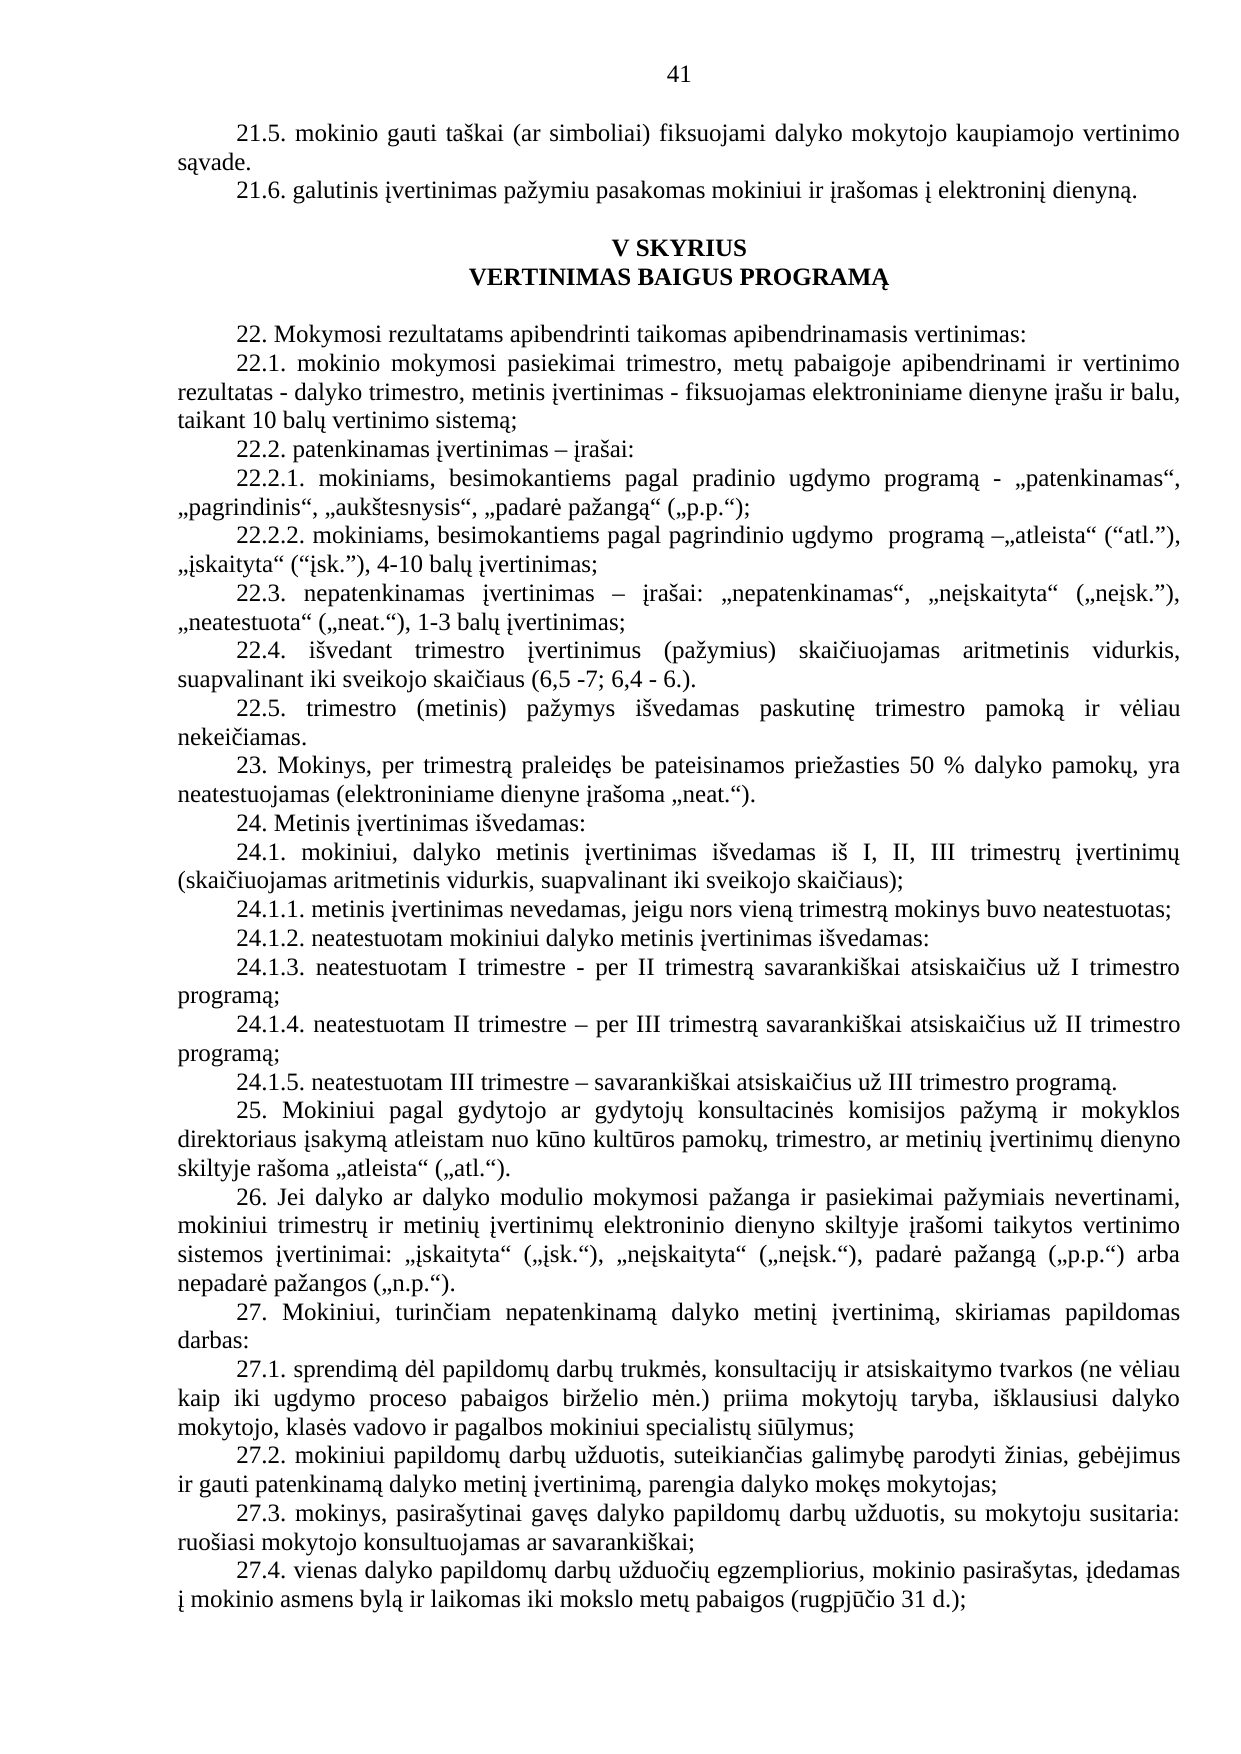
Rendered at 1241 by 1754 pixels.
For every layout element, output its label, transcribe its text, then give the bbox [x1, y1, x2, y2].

text 22. Mokymosi rezultatams apibendrinti taikomas apibendrinamasis vertinimas: [177, 319, 1181, 348]
text 24.1.5. neatestuotam III trimestre – savarankiškai atsiskaičius už III trimestro programą. [177, 1067, 1181, 1096]
text 24.1.4. neatestuotam II trimestre – per III trimestrą savarankiškai atsiskaičius už II trimestro programą; [177, 1009, 1181, 1067]
text 26. Jei dalyko ar dalyko modulio mokymosi pažanga ir pasiekimai pažymiais nevertinami, mokiniui trimestrų ir metinių įvertinimų elektroninio dienyno skiltyje įrašomi taikytos vertinimo sistemos įvertinimai: „įskaityta“ („įsk.“), „neįskaityta“ („neįsk.“), padarė pažangą („p.p.“) arba nepadarė pažangos („n.p.“). [177, 1182, 1181, 1297]
text 27.1. sprendimą dėl papildomų darbų trukmės, konsultacijų ir atsiskaitymo tvarkos (ne vėliau kaip iki ugdymo proceso pabaigos birželio mėn.) priima mokytojų taryba, išklausiusi dalyko mokytojo, klasės vadovo ir pagalbos mokiniui specialistų siūlymus; [177, 1354, 1181, 1441]
text 21.6. galutinis įvertinimas pažymiu pasakomas mokiniui ir įrašomas į elektroninį dienyną. [177, 176, 1181, 204]
text 22.2.1. mokiniams, besimokantiems pagal pradinio ugdymo programą - „patenkinamas“, „pagrindinis“, „aukštesnysis“, „padarė pažangą“ („p.p.“); [177, 463, 1181, 521]
text VERTINIMAS BAIGUS PROGRAMĄ [177, 262, 1181, 291]
text 24.1.1. metinis įvertinimas nevedamas, jeigu nors vieną trimestrą mokinys buvo neatestuotas; [177, 894, 1181, 923]
text 23. Mokinys, per trimestrą praleidęs be pateisinamos priežasties 50 % dalyko pamokų, yra neatestuojamas (elektroniniame dienyne įrašoma „neat.“). [177, 751, 1181, 808]
text 27.2. mokiniui papildomų darbų užduotis, suteikiančias galimybę parodyti žinias, gebėjimus ir gauti patenkinamą dalyko metinį įvertinimą, parengia dalyko mokęs mokytojas; [177, 1441, 1181, 1498]
text 27.3. mokinys, pasirašytinai gavęs dalyko papildomų darbų užduotis, su mokytoju susitaria: ruošiasi mokytojo konsultuojamas ar savarankiškai; [177, 1498, 1181, 1556]
text 22.3. nepatenkinamas įvertinimas – įrašai: „nepatenkinamas“, „neįskaityta“ („neįsk.”), „neatestuota“ („neat.“), 1-3 balų įvertinimas; [177, 578, 1181, 636]
text 24.1.3. neatestuotam I trimestre - per II trimestrą savarankiškai atsiskaičius už I trimestro programą; [177, 952, 1181, 1009]
text 24.1. mokiniui, dalyko metinis įvertinimas išvedamas iš I, II, III trimestrų įvertinimų (skaičiuojamas aritmetinis vidurkis, suapvalinant iki sveikojo skaičiaus); [177, 837, 1181, 894]
text 22.4. išvedant trimestro įvertinimus (pažymius) skaičiuojamas aritmetinis vidurkis, suapvalinant iki sveikojo skaičiaus (6,5 -7; 6,4 - 6.). [177, 636, 1181, 693]
text V SKYRIUS [177, 233, 1181, 262]
text 22.2. patenkinamas įvertinimas – įrašai: [177, 434, 1181, 463]
text 24. Metinis įvertinimas išvedamas: [177, 808, 1181, 837]
text 22.5. trimestro (metinis) pažymys išvedamas paskutinę trimestro pamoką ir vėliau nekeičiamas. [177, 693, 1181, 751]
text 25. Mokiniui pagal gydytojo ar gydytojų konsultacinės komisijos pažymą ir mokyklos direktoriaus įsakymą atleistam nuo kūno kultūros pamokų, trimestro, ar metinių įvertinimų dienyno skiltyje rašoma „atleista“ („atl.“). [177, 1096, 1181, 1182]
text 22.2.2. mokiniams, besimokantiems pagal pagrindinio ugdymo programą –„atleista“ (“atl.”), „įskaityta“ (“įsk.”), 4-10 balų įvertinimas; [177, 521, 1181, 578]
text 27. Mokiniui, turinčiam nepatenkinamą dalyko metinį įvertinimą, skiriamas papildomas darbas: [177, 1297, 1181, 1354]
text 21.5. mokinio gauti taškai (ar simboliai) fiksuojami dalyko mokytojo kaupiamojo vertinimo sąvade. [177, 118, 1181, 176]
text 24.1.2. neatestuotam mokiniui dalyko metinis įvertinimas išvedamas: [177, 923, 1181, 952]
text 27.4. vienas dalyko papildomų darbų užduočių egzempliorius, mokinio pasirašytas, įdedamas į mokinio asmens bylą ir laikomas iki mokslo metų pabaigos (rugpjūčio 31 d.); [177, 1556, 1181, 1613]
text 22.1. mokinio mokymosi pasiekimai trimestro, metų pabaigoje apibendrinami ir vertinimo rezultatas - dalyko trimestro, metinis įvertinimas - fiksuojamas elektroniniame dienyne įrašu ir balu, taikant 10 balų vertinimo sistemą; [177, 348, 1181, 434]
